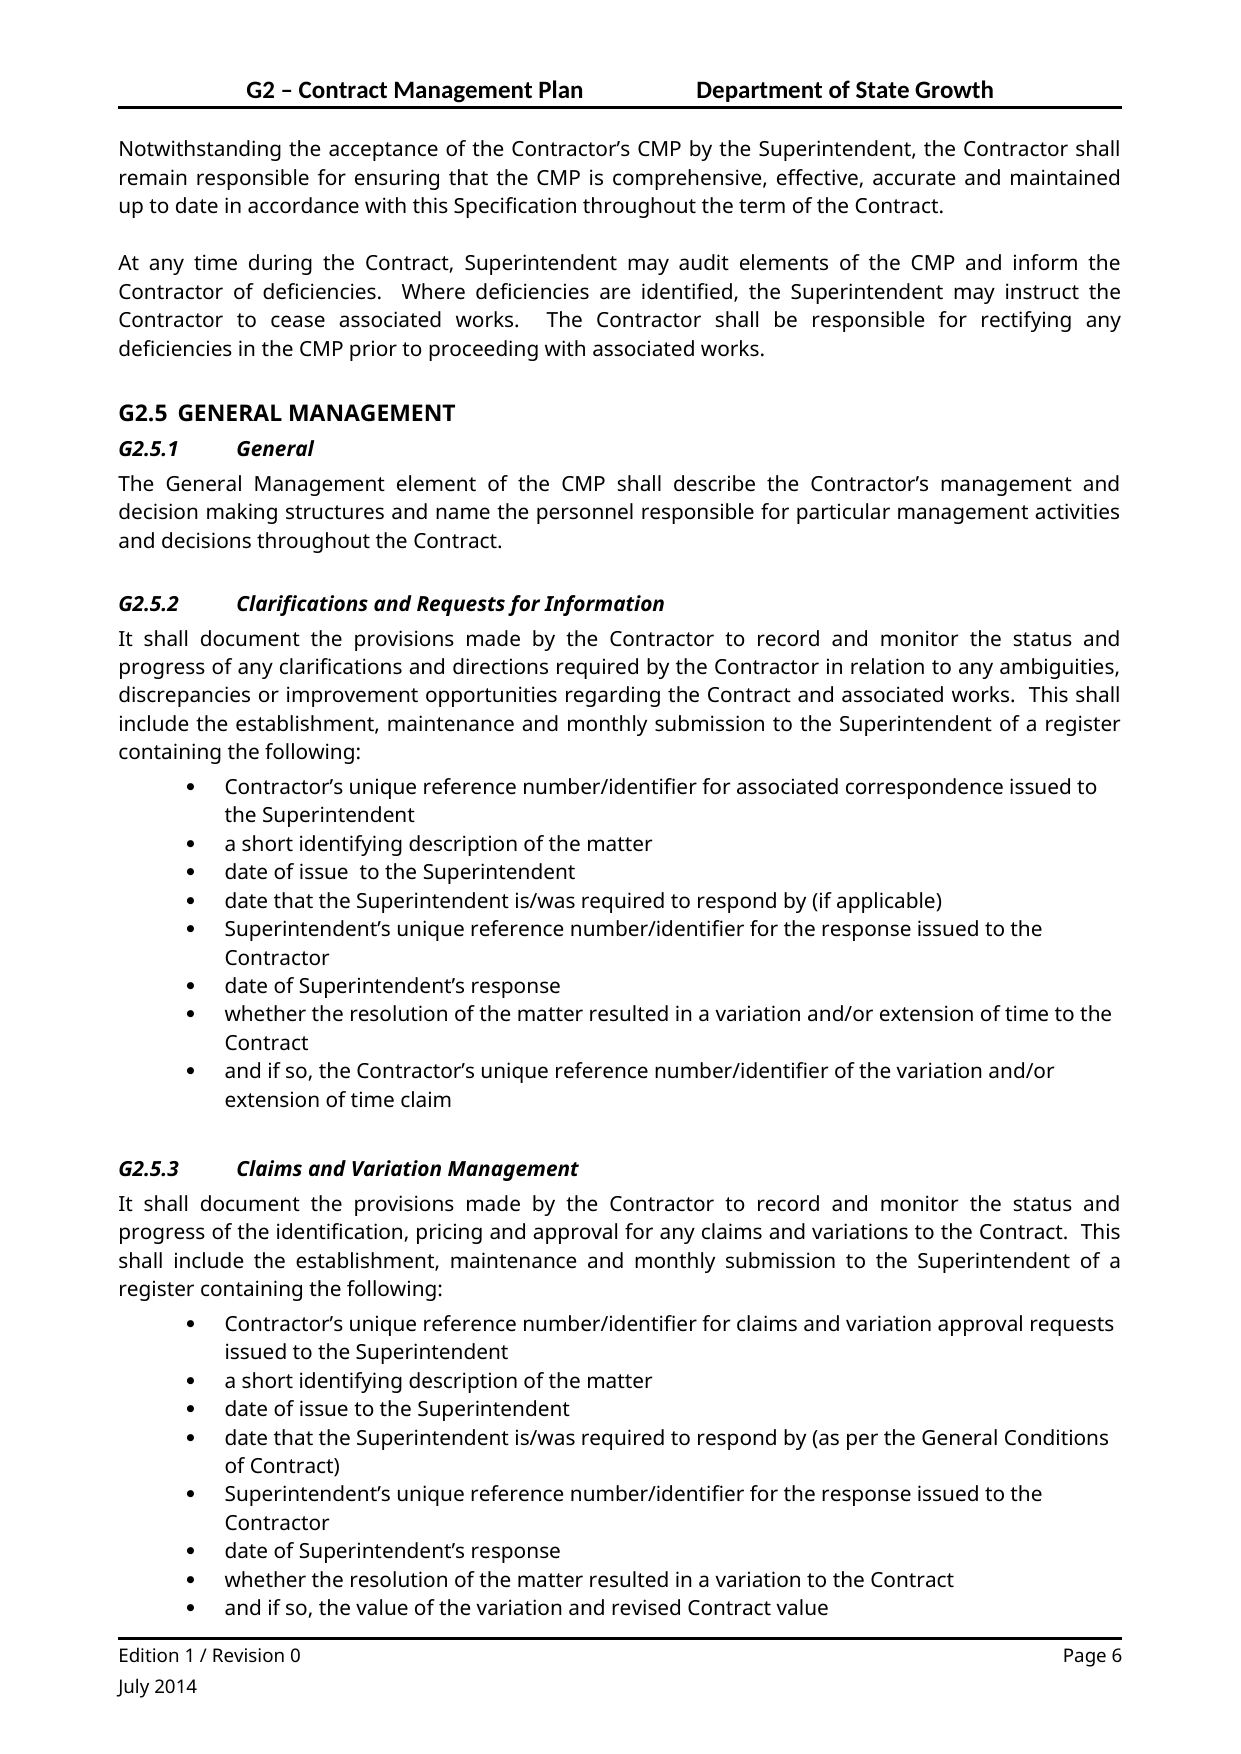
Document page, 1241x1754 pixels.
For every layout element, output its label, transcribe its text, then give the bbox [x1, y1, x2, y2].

list date of Superintendent’s response [187, 971, 1122, 999]
text Notwithstanding the acceptance of the Contractor’s CMP by the Superintendent, the Contractor shall remain responsible for ensuring that the CMP is comprehensive, effective, accurate and maintained up to date in accordance with this Specification throughout the term of the Contract. [118, 134, 1122, 220]
list a short identifying description of the matter [187, 829, 1122, 857]
list date of Superintendent’s response [187, 1536, 1122, 1565]
list date of issue to the Superintendent [187, 1394, 1122, 1423]
list Superintendent’s unique reference number/identifier for the response issued to the Contractor [187, 914, 1122, 971]
text It shall document the provisions made by the Contractor to record and monitor the status and progress of the identification, pricing and approval for any claims and variations to the Contract. This shall include the establishment, maintenance and monthly submission to the Superintendent of a register containing the following: [118, 1189, 1122, 1303]
list a short identifying description of the matter [187, 1366, 1122, 1394]
subtitle G2.5.1 General [118, 434, 1122, 463]
list date of issue to the Superintendent [187, 857, 1122, 886]
list whether the resolution of the matter resulted in a variation to the Contract [187, 1565, 1122, 1593]
list Contractor’s unique reference number/identifier for claims and variation approval requests issued to the Superintendent [187, 1309, 1122, 1366]
text At any time during the Contract, Superintendent may audit elements of the CMP and inform the Contractor of deficiencies. Where deficiencies are identified, the Superintendent may instruct the Contractor to cease associated works. The Contractor shall be responsible for rectifying any deficiencies in the CMP prior to proceeding with associated works. [118, 248, 1122, 362]
subtitle G2.5.2 Clarifications and Requests for Information [118, 589, 1122, 617]
list and if so, the value of the variation and revised Contract value [187, 1593, 1122, 1622]
list whether the resolution of the matter resulted in a variation and/or extension of time to the Contract [187, 999, 1122, 1056]
list Contractor’s unique reference number/identifier for associated correspondence issued to the Superintendent [187, 772, 1122, 829]
list date that the Superintendent is/was required to respond by (as per the General Conditions of Contract) [187, 1423, 1122, 1479]
text The General Management element of the CMP shall describe the Contractor’s management and decision making structures and name the personnel responsible for particular management activities and decisions throughout the Contract. [118, 469, 1122, 554]
text It shall document the provisions made by the Contractor to record and monitor the status and progress of any clarifications and directions required by the Contractor in relation to any ambiguities, discrepancies or improvement opportunities regarding the Contract and associated works. This shall include the establishment, maintenance and monthly submission to the Superintendent of a register containing the following: [118, 624, 1122, 766]
list date that the Superintendent is/was required to respond by (if applicable) [187, 886, 1122, 914]
subtitle G2.5.3 Claims and Variation Management [118, 1154, 1122, 1183]
list and if so, the Contractor’s unique reference number/identifier of the variation and/or extension of time claim [187, 1056, 1122, 1113]
list Superintendent’s unique reference number/identifier for the response issued to the Contractor [187, 1479, 1122, 1536]
subtitle G2.5 GENERAL MANAGEMENT [118, 397, 1122, 428]
